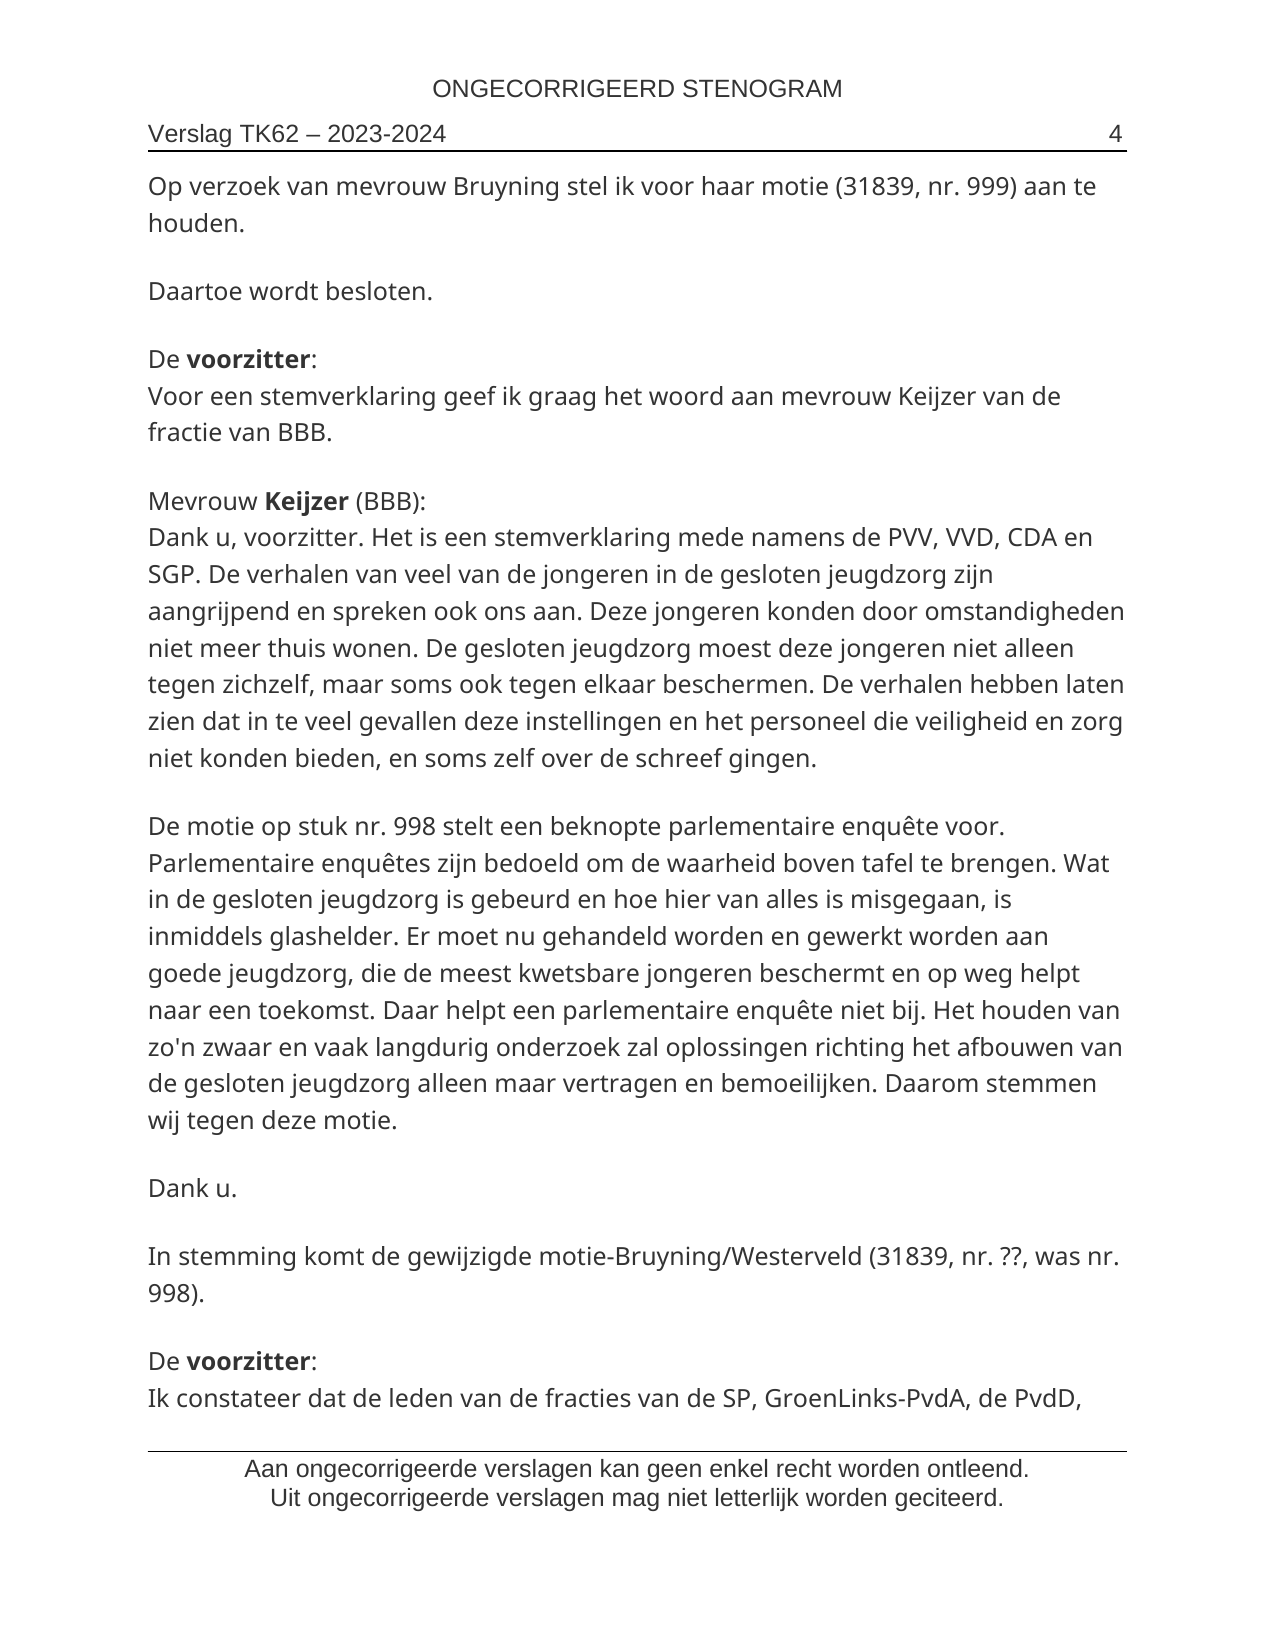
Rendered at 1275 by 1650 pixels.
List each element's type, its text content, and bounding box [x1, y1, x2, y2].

text Mevrouw Keijzer (BBB): Dank u, voorzitter. Het is een stemverklaring mede namens de PVV, VVD, CDA en SGP. De verhalen van veel van de jongeren in de gesloten jeugdzorg zijn aangrijpend en spreken ook ons aan. Deze jongeren konden door omstandigheden niet meer thuis wonen. De gesloten jeugdzorg moest deze jongeren niet alleen tegen zichzelf, maar soms ook tegen elkaar beschermen. De verhalen hebben laten zien dat in te veel gevallen deze instellingen en het personeel die veiligheid en zorg niet konden bieden, en soms zelf over de schreef gingen. [148, 483, 1127, 774]
text Op verzoek van mevrouw Bruyning stel ik voor haar motie (31839, nr. 999) aan te houden. [148, 169, 1127, 239]
text In stemming komt de gewijzigde motie-Bruyning/Westerveld (31839, nr. ??, was nr. 998). [148, 1239, 1127, 1309]
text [148, 1343, 1127, 1414]
text De voorzitter: Voor een stemverklaring geef ik graag het woord aan mevrouw Keijzer van de fractie van BBB. [148, 342, 1127, 449]
text De motie op stuk nr. 998 stelt een beknopte parlementaire enquête voor. Parlementaire enquêtes zijn bedoeld om de waarheid boven tafel te brengen. Wat in de gesloten jeugdzorg is gebeurd en hoe hier van alles is misgegaan, is inmiddels glashelder. Er moet nu gehandeld worden en gewerkt worden aan goede jeugdzorg, die de meest kwetsbare jongeren beschermt en op weg helpt naar een toekomst. Daar helpt een parlementaire enquête niet bij. Het houden van zo'n zwaar en vaak langdurig onderzoek zal oplossingen richting het afbouwen van de gesloten jeugdzorg alleen maar vertragen en bemoeilijken. Daarom stemmen wij tegen deze motie. [148, 808, 1127, 1137]
text Dank u. [148, 1171, 1127, 1205]
text Daartoe wordt besloten. [148, 273, 1127, 308]
